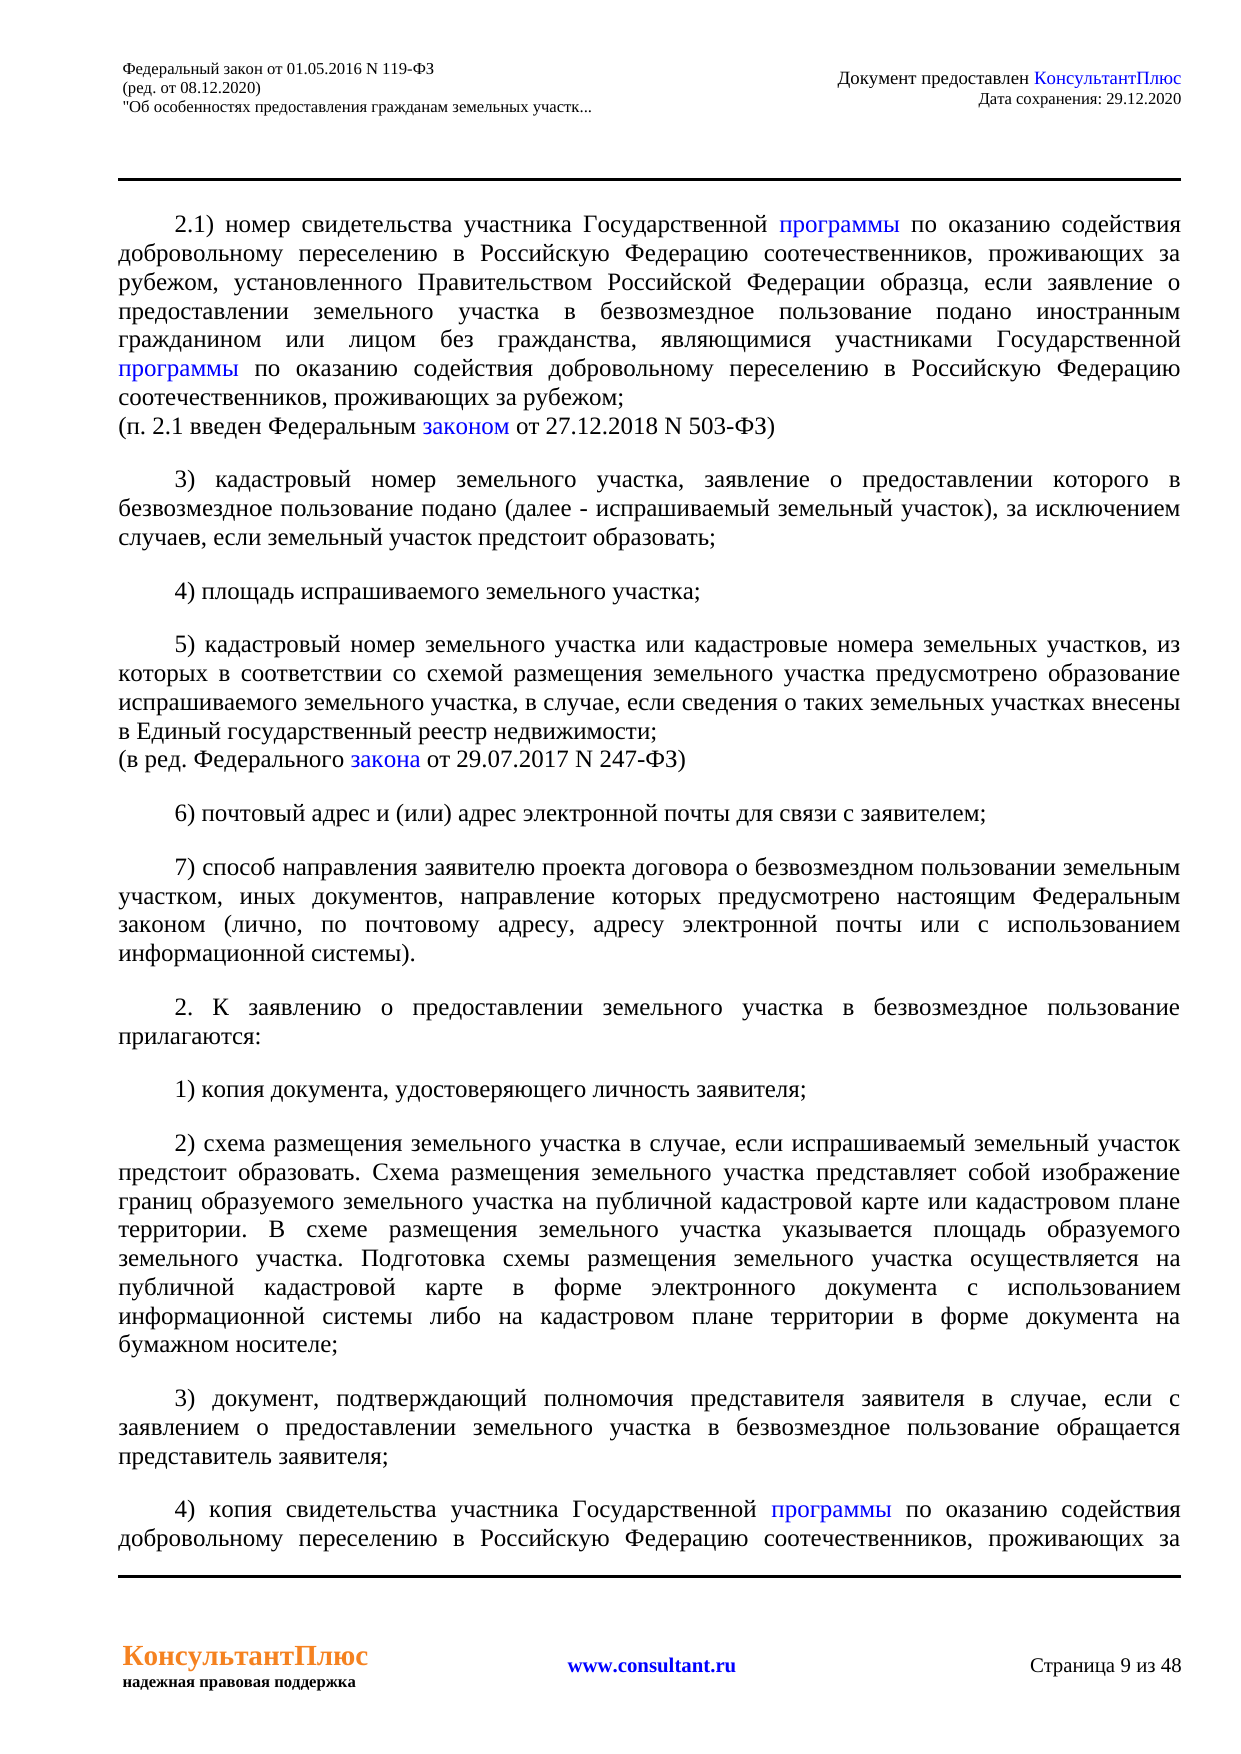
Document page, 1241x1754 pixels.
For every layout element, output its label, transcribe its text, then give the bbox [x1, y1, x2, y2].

text 4) площадь испрашиваемого земельного участка; [118, 576, 1181, 604]
text 2. К заявлению о предоставлении земельного участка в безвозмездное пользование прилагаются: [118, 992, 1181, 1049]
text 1) копия документа, удостоверяющего личность заявителя; [118, 1074, 1181, 1103]
text 2) схема размещения земельного участка в случае, если испрашиваемый земельный участок предстоит образовать. Схема размещения земельного участка представляет собой изображение границ образуемого земельного участка на публичной кадастровой карте или кадастровом плане территории. В схеме размещения земельного участка указывается площадь образуемого земельного участка. Подготовка схемы размещения земельного участка осуществляется на публичной кадастровой карте в форме электронного документа с использованием информационной системы либо на кадастровом плане территории в форме документа на бумажном носителе; [118, 1128, 1181, 1358]
text 7) способ направления заявителю проекта договора о безвозмездном пользовании земельным участком, иных документов, направление которых предусмотрено настоящим Федеральным законом (лично, по почтовому адресу, адресу электронной почты или с использованием информационной системы). [118, 852, 1181, 967]
text (п. 2.1 введен Федеральным законом от 27.12.2018 N 503-ФЗ) [118, 411, 1181, 439]
text 3) документ, подтверждающий полномочия представителя заявителя в случае, если с заявлением о предоставлении земельного участка в безвозмездное пользование обращается представитель заявителя; [118, 1383, 1181, 1469]
text 6) почтовый адрес и (или) адрес электронной почты для связи с заявителем; [118, 798, 1181, 827]
text 5) кадастровый номер земельного участка или кадастровые номера земельных участков, из которых в соответствии со схемой размещения земельного участка предусмотрено образование испрашиваемого земельного участка, в случае, если сведения о таких земельных участках внесены в Единый государственный реестр недвижимости; [118, 629, 1181, 744]
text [118, 1494, 1181, 1552]
text (в ред. Федерального закона от 29.07.2017 N 247-ФЗ) [118, 744, 1181, 773]
text 2.1) номер свидетельства участника Государственной программы по оказанию содействия добровольному переселению в Российскую Федерацию соотечественников, проживающих за рубежом, установленного Правительством Российской Федерации образца, если заявление о предоставлении земельного участка в безвозмездное пользование подано иностранным гражданином или лицом без гражданства, являющимися участниками Государственной программы по оказанию содействия добровольному переселению в Российскую Федерацию соотечественников, проживающих за рубежом; [118, 209, 1181, 411]
text 3) кадастровый номер земельного участка, заявление о предоставлении которого в безвозмездное пользование подано (далее - испрашиваемый земельный участок), за исключением случаев, если земельный участок предстоит образовать; [118, 464, 1181, 551]
